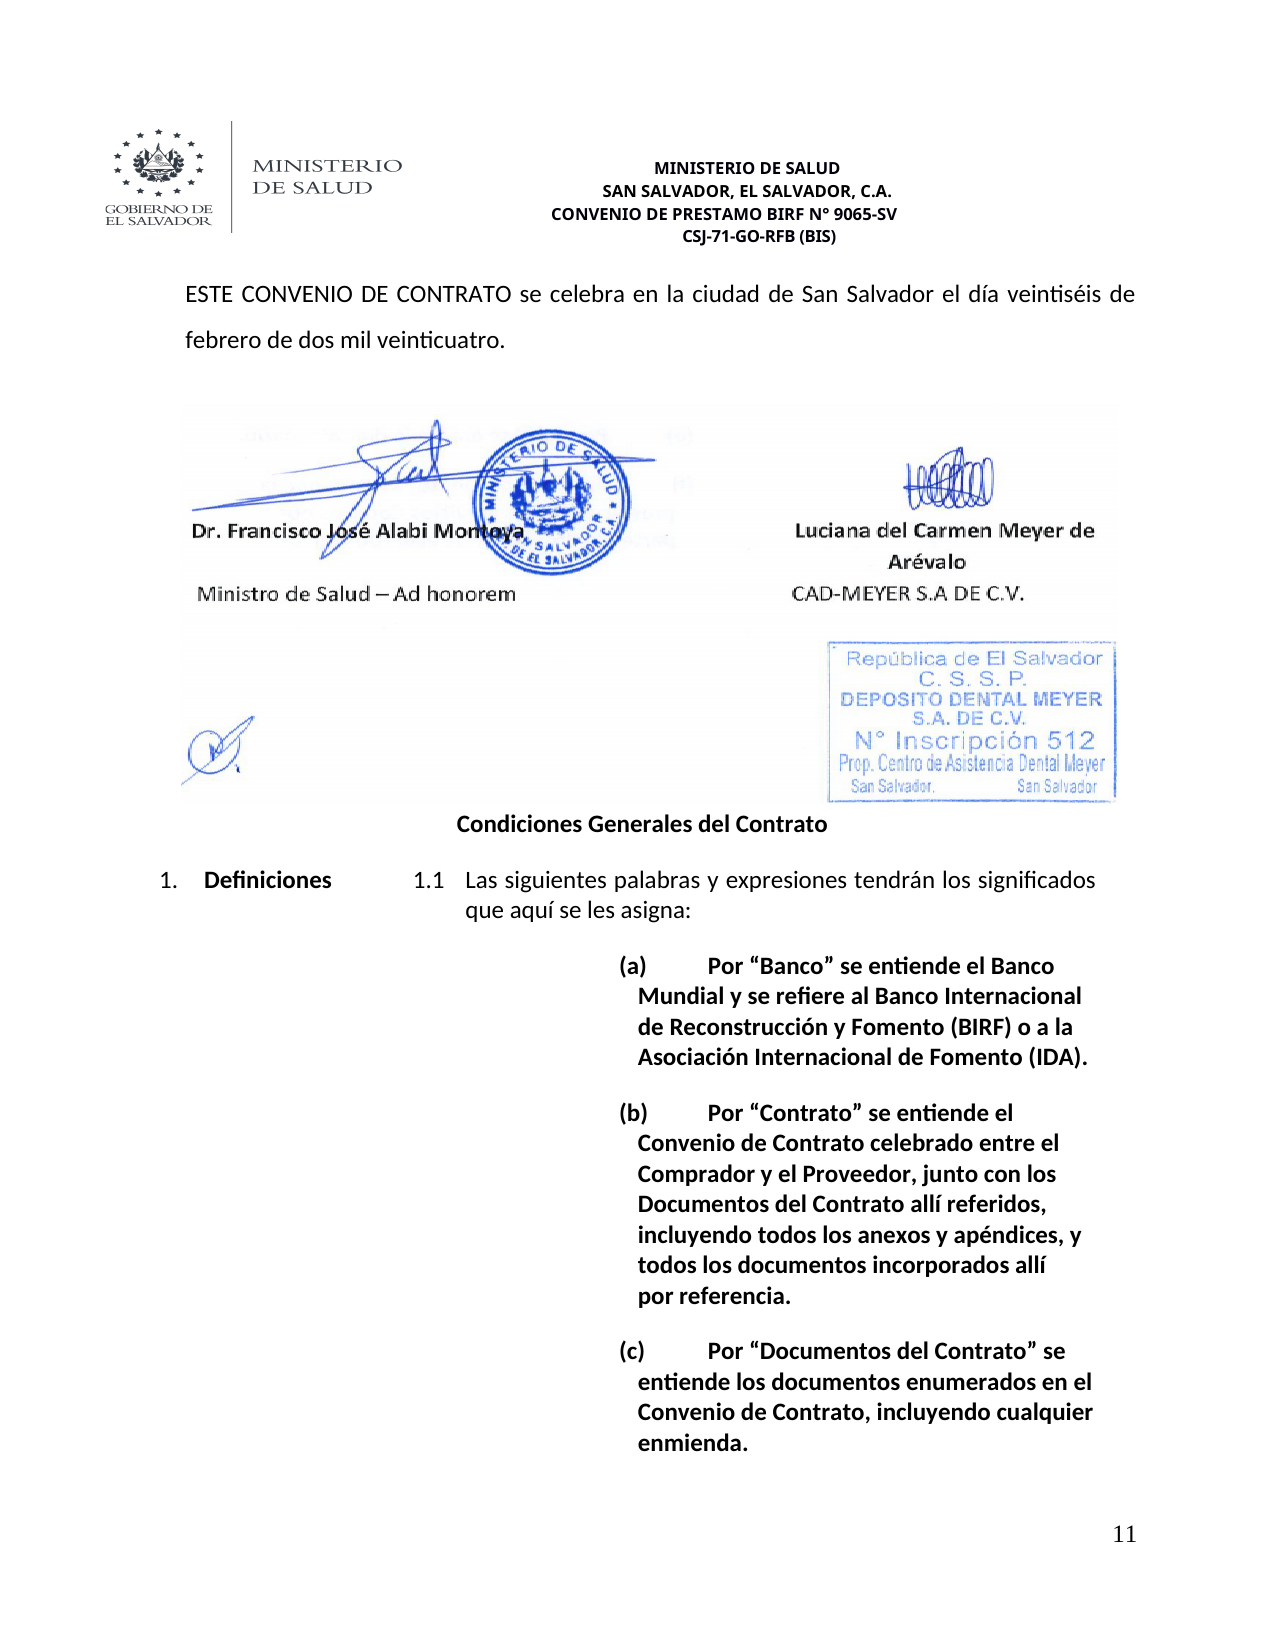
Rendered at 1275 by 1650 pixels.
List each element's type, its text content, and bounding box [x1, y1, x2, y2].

text ESTE CONVENIO DE CONTRATO se celebra en la ciudad de San Salvador el día veintiséis de febrero de dos mil veinticuatro. [185, 278, 1137, 354]
table_header Definiciones [148, 864, 401, 1464]
picture [105, 121, 403, 233]
text Condiciones Generales del Contrato [148, 808, 1137, 839]
